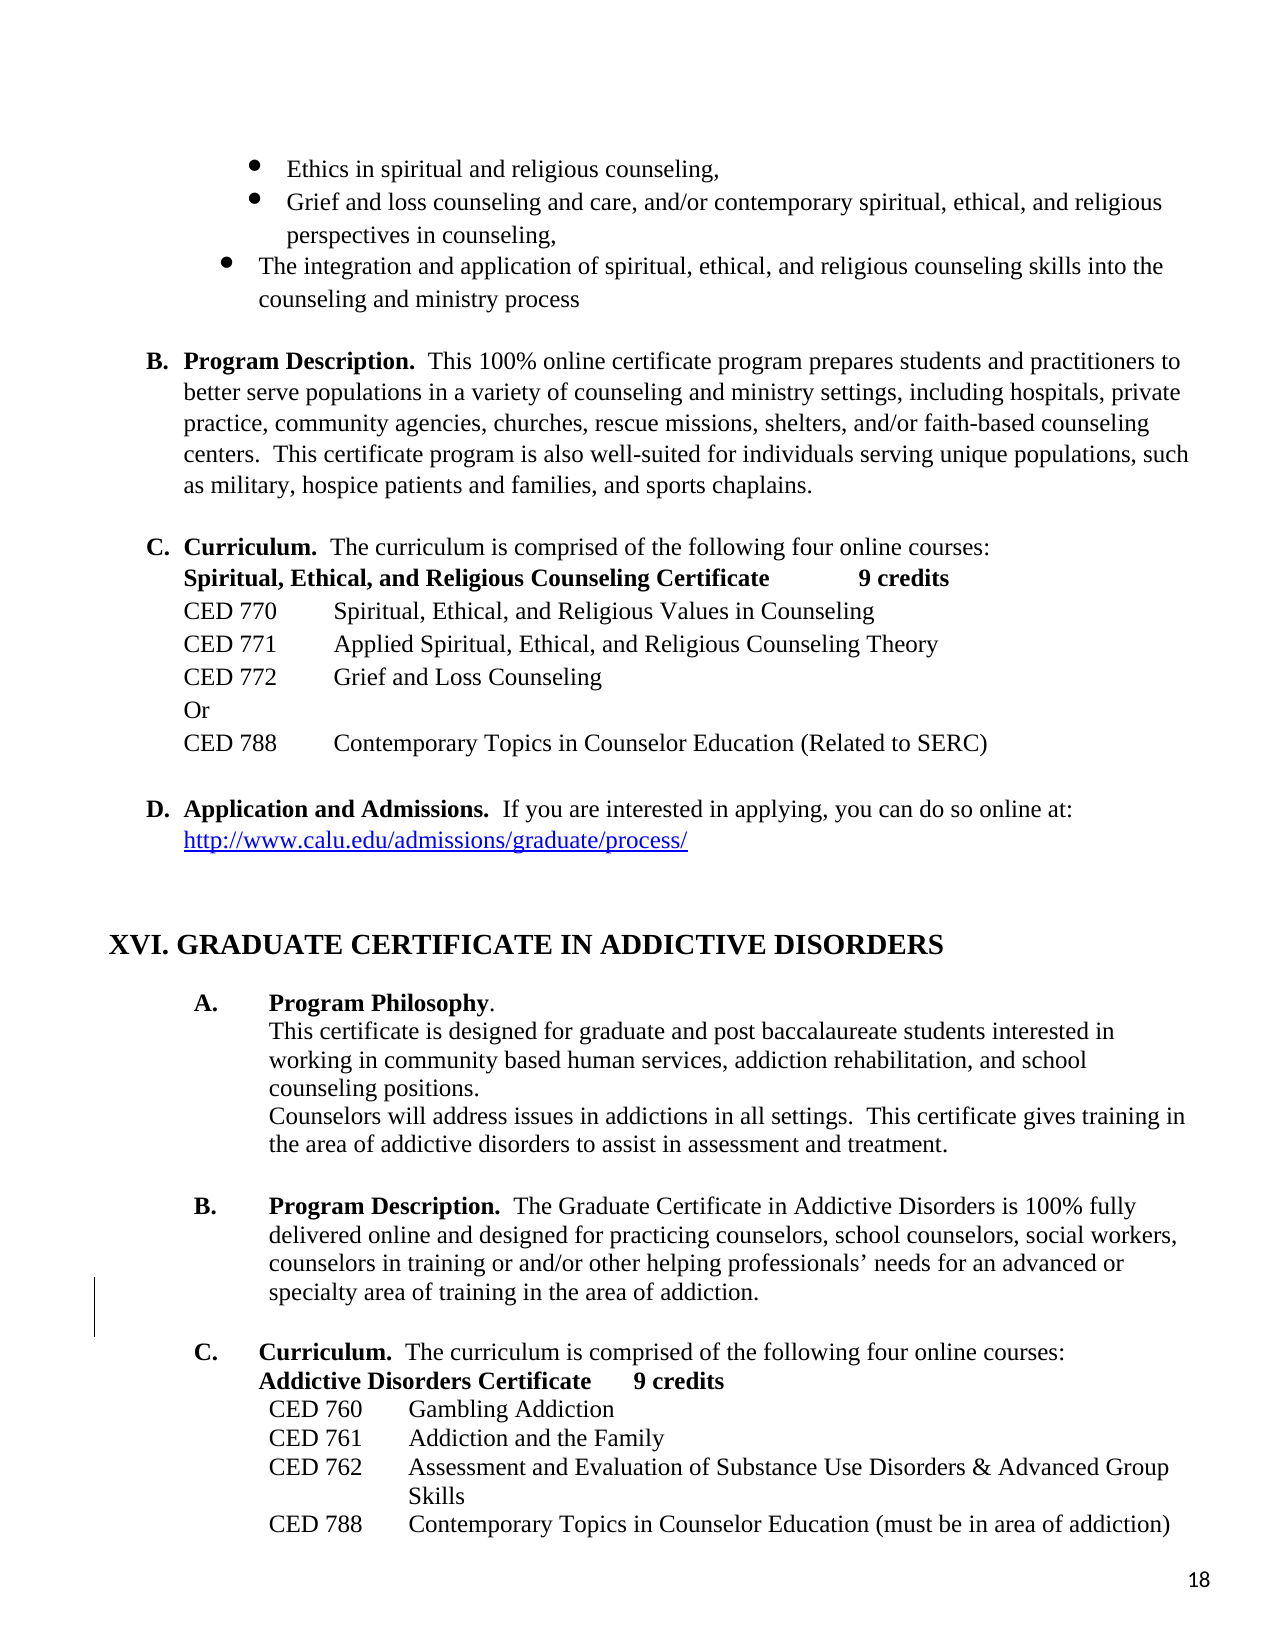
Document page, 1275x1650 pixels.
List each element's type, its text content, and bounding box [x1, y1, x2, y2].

list CED 771 Applied Spiritual, Ethical, and Religious Counseling Theory [183, 629, 1210, 658]
list Program Description. This 100% online certificate program prepares students and practitioners to better serve populations in a variety of counseling and ministry settings, including hospitals, private practice, community agencies, churches, rescue missions, shelters, and/or faith-based counseling centers. This certificate program is also well-suited for individuals serving unique populations, such as military, hospice patients and families, and sports chaplains. [146, 346, 1210, 499]
list Program Philosophy. [194, 989, 1187, 1017]
list Ethics in spiritual and religious counseling, [249, 154, 1210, 185]
text Addictive Disorders Certificate 9 credits [194, 1366, 1212, 1394]
list CED 770 Spiritual, Ethical, and Religious Values in Counseling [183, 596, 1210, 625]
list Curriculum. The curriculum is comprised of the following four online courses: [146, 532, 1210, 561]
list Or [183, 695, 1210, 724]
text C. Curriculum. The curriculum is comprised of the following four online courses: [194, 1337, 1212, 1366]
text CED 760 Gambling Addiction [194, 1394, 1212, 1423]
list CED 788 Contemporary Topics in Counselor Education (Related to SERC) [183, 728, 1210, 757]
list Application and Admissions. If you are interested in applying, you can do so online at: http://www.calu.edu/admissions/graduate/process/ [146, 794, 1210, 854]
list Spiritual, Ethical, and Religious Counseling Certificate 9 credits [183, 563, 1210, 592]
text CED 762 Assessment and Evaluation of Substance Use Disorders & Advanced Group Skills [194, 1452, 1212, 1509]
text CED 761 Addiction and the Family [194, 1423, 1212, 1452]
list The integration and application of spiritual, ethical, and religious counseling skills into the counseling and ministry process [221, 251, 1210, 312]
list This certificate is designed for graduate and post baccalaureate students interested in working in community based human services, addiction rehabilitation, and school counseling positions. [269, 1017, 1187, 1102]
list CED 772 Grief and Loss Counseling [183, 662, 1210, 691]
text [194, 1509, 1212, 1538]
list Grief and loss counseling and care, and/or contemporary spiritual, ethical, and religious perspectives in counseling, [249, 187, 1210, 249]
text B. Program Description. The Graduate Certificate in Addictive Disorders is 100% fully delivered online and designed for practicing counselors, school counselors, social workers, counselors in training or and/or other helping professionals’ needs for an advanced or specialty area of training in the area of addiction. [194, 1192, 1192, 1306]
text XVI. GRADUATE CERTIFICATE IN ADDICTIVE DISORDERS [108, 927, 1210, 960]
text Counselors will address issues in addictions in all settings. This certificate gives training in the area of addictive disorders to assist in assessment and treatment. [194, 1102, 1187, 1158]
